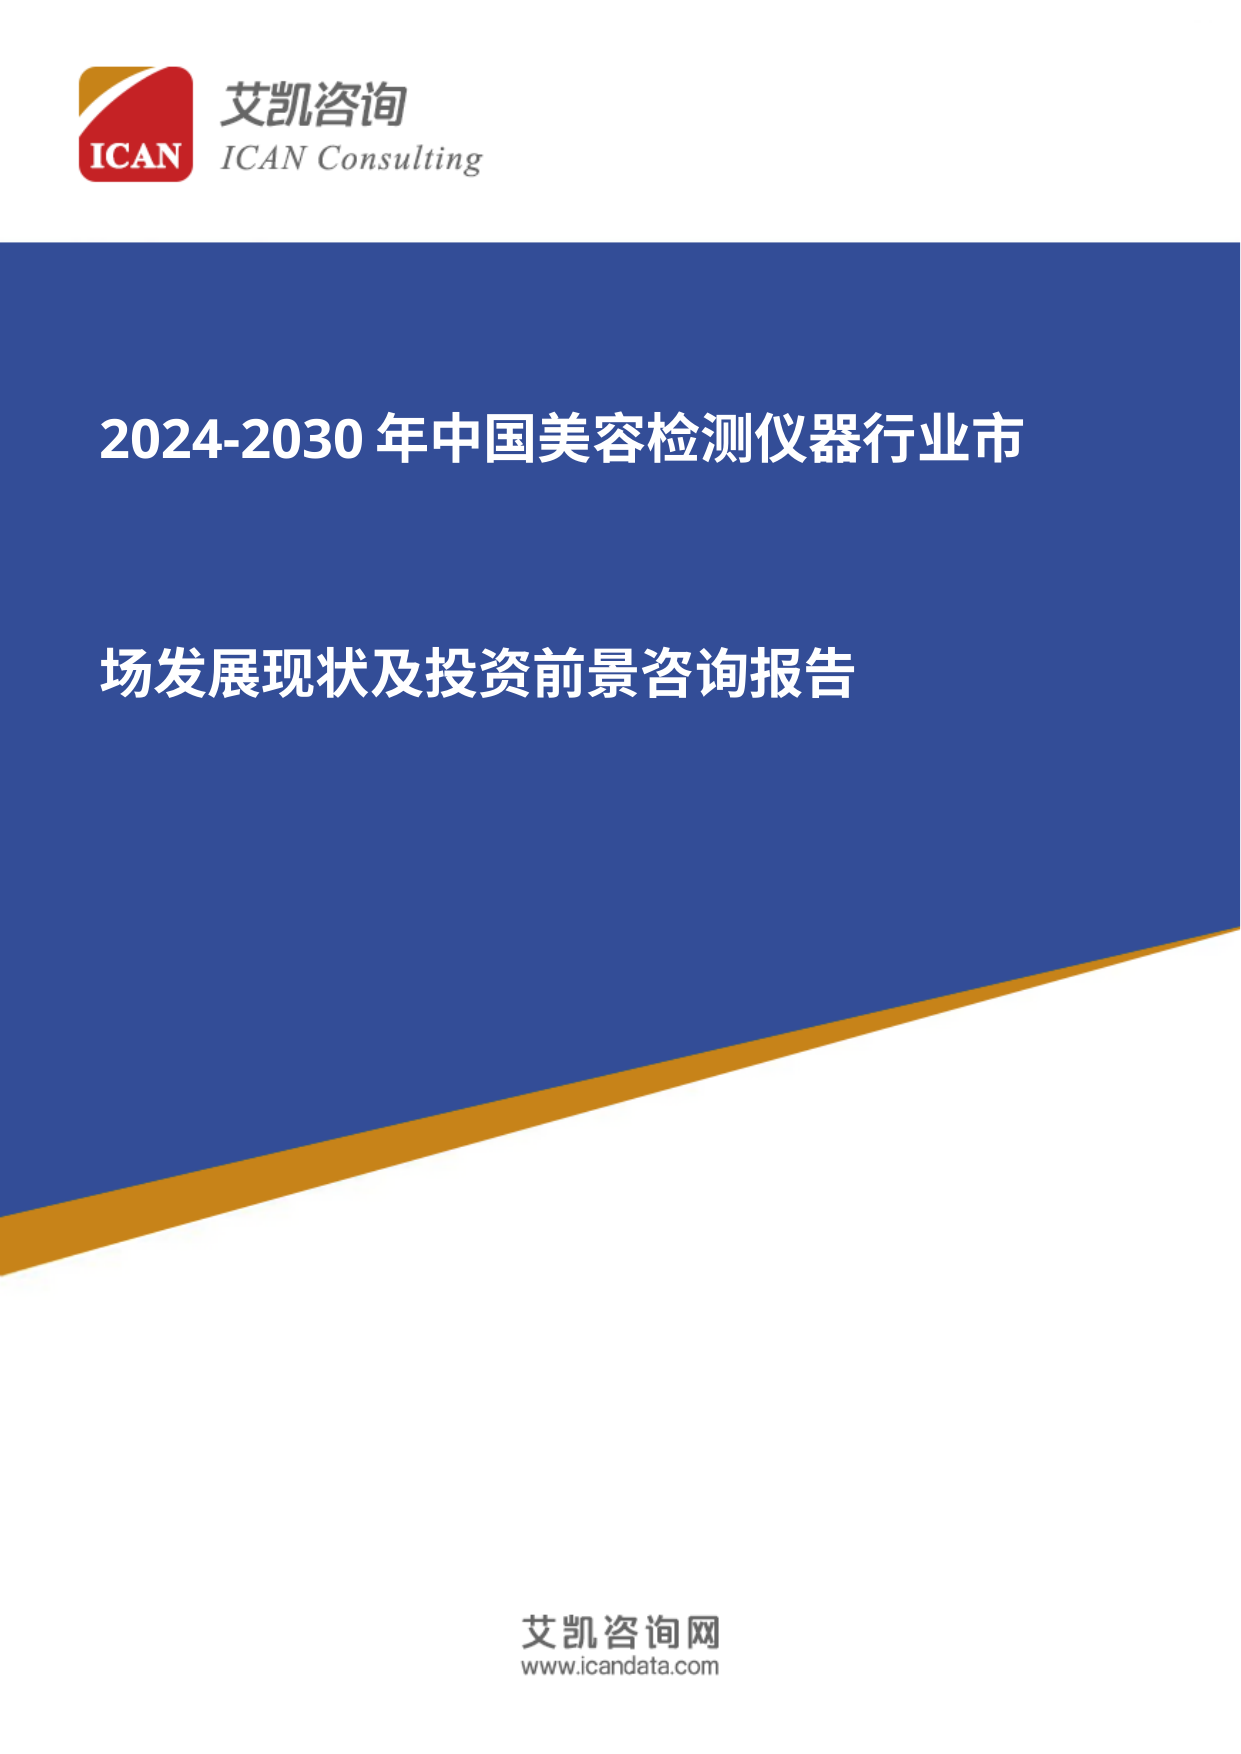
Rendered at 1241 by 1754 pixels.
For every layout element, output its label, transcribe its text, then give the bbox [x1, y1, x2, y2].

picture [0, 5, 1241, 1754]
subtitle 2024-2030年中国美容检测仪器行业市场发展现状及投资前景咨询报告 [99, 386, 1053, 718]
